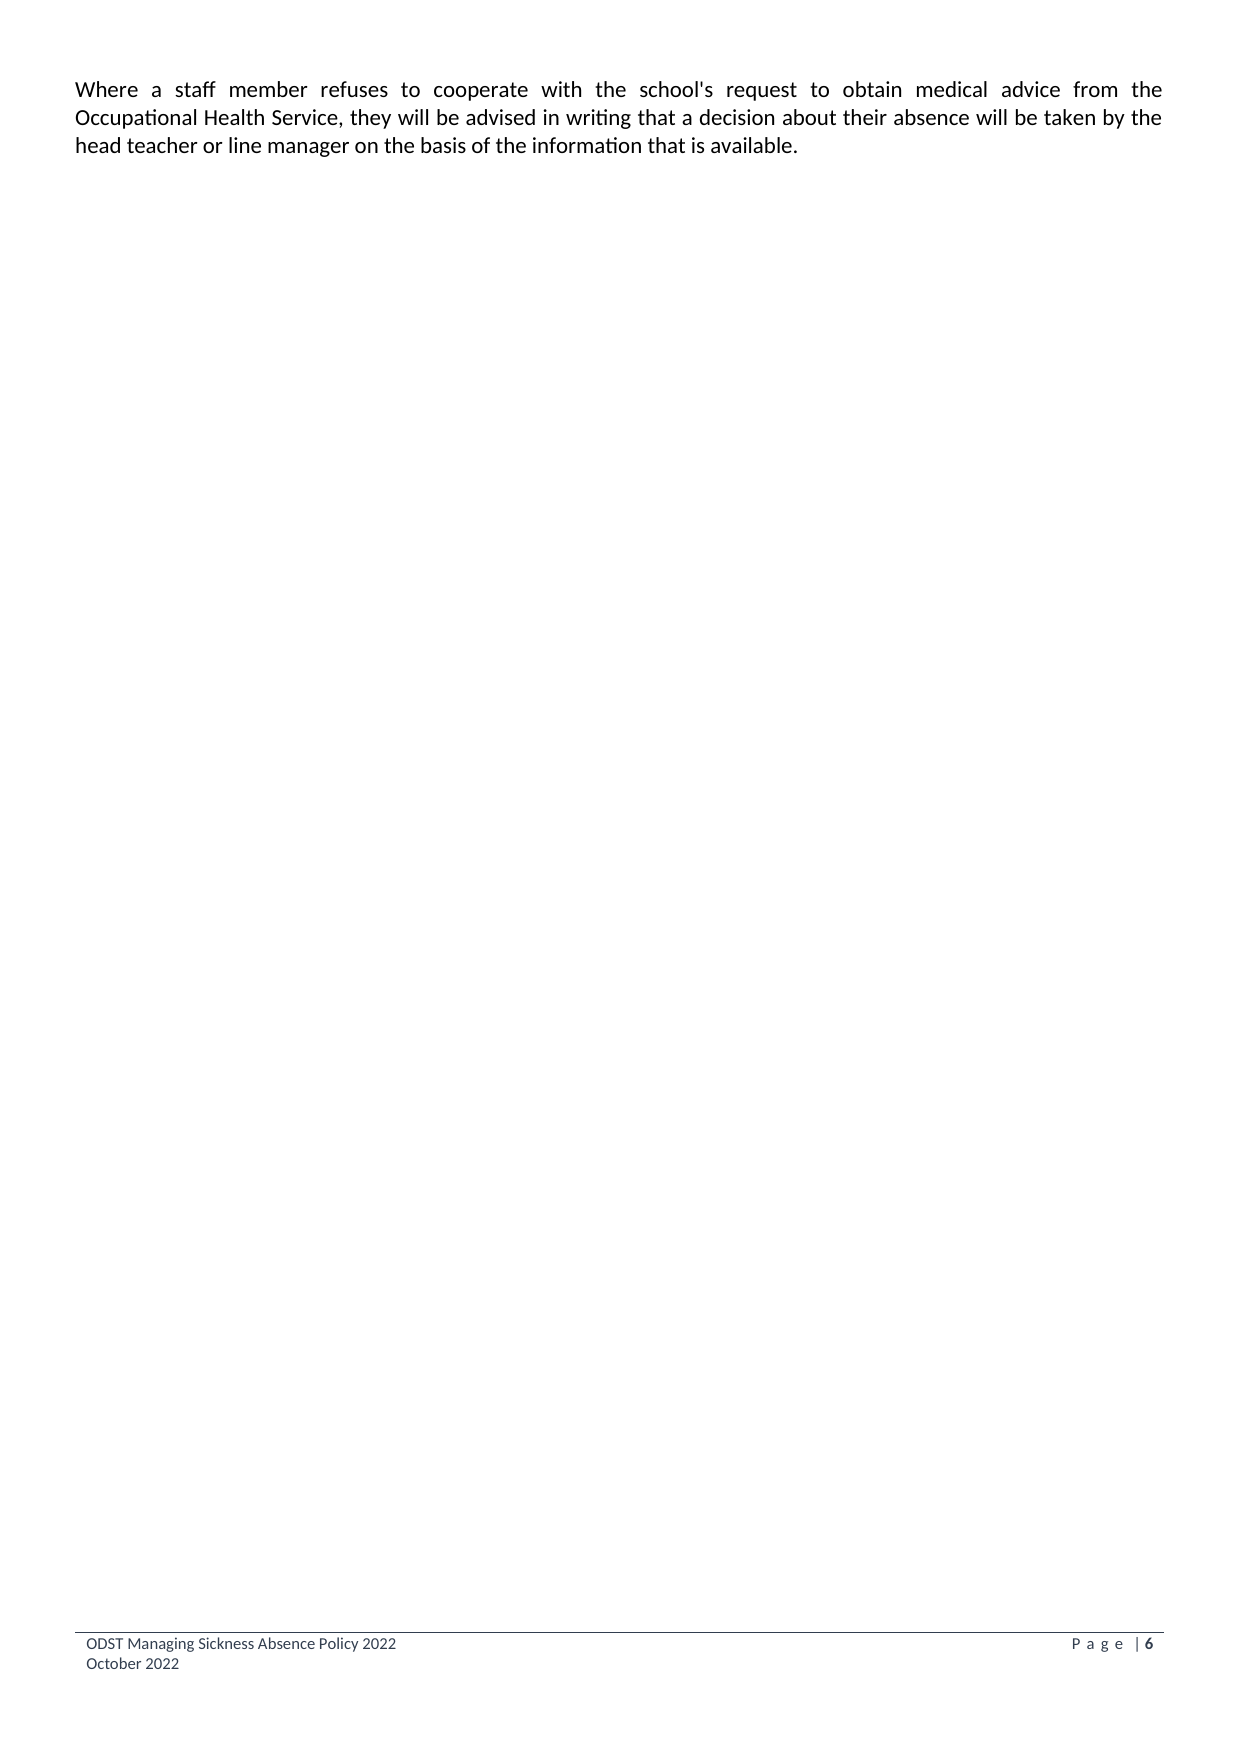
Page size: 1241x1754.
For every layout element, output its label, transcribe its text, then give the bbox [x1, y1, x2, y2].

text Where a staff member refuses to cooperate with the school's request to obtain medical advice from the Occupational Health Service, they will be advised in writing that a decision about their absence will be taken by the head teacher or line manager on the basis of the information that is available. [75, 75, 1165, 159]
